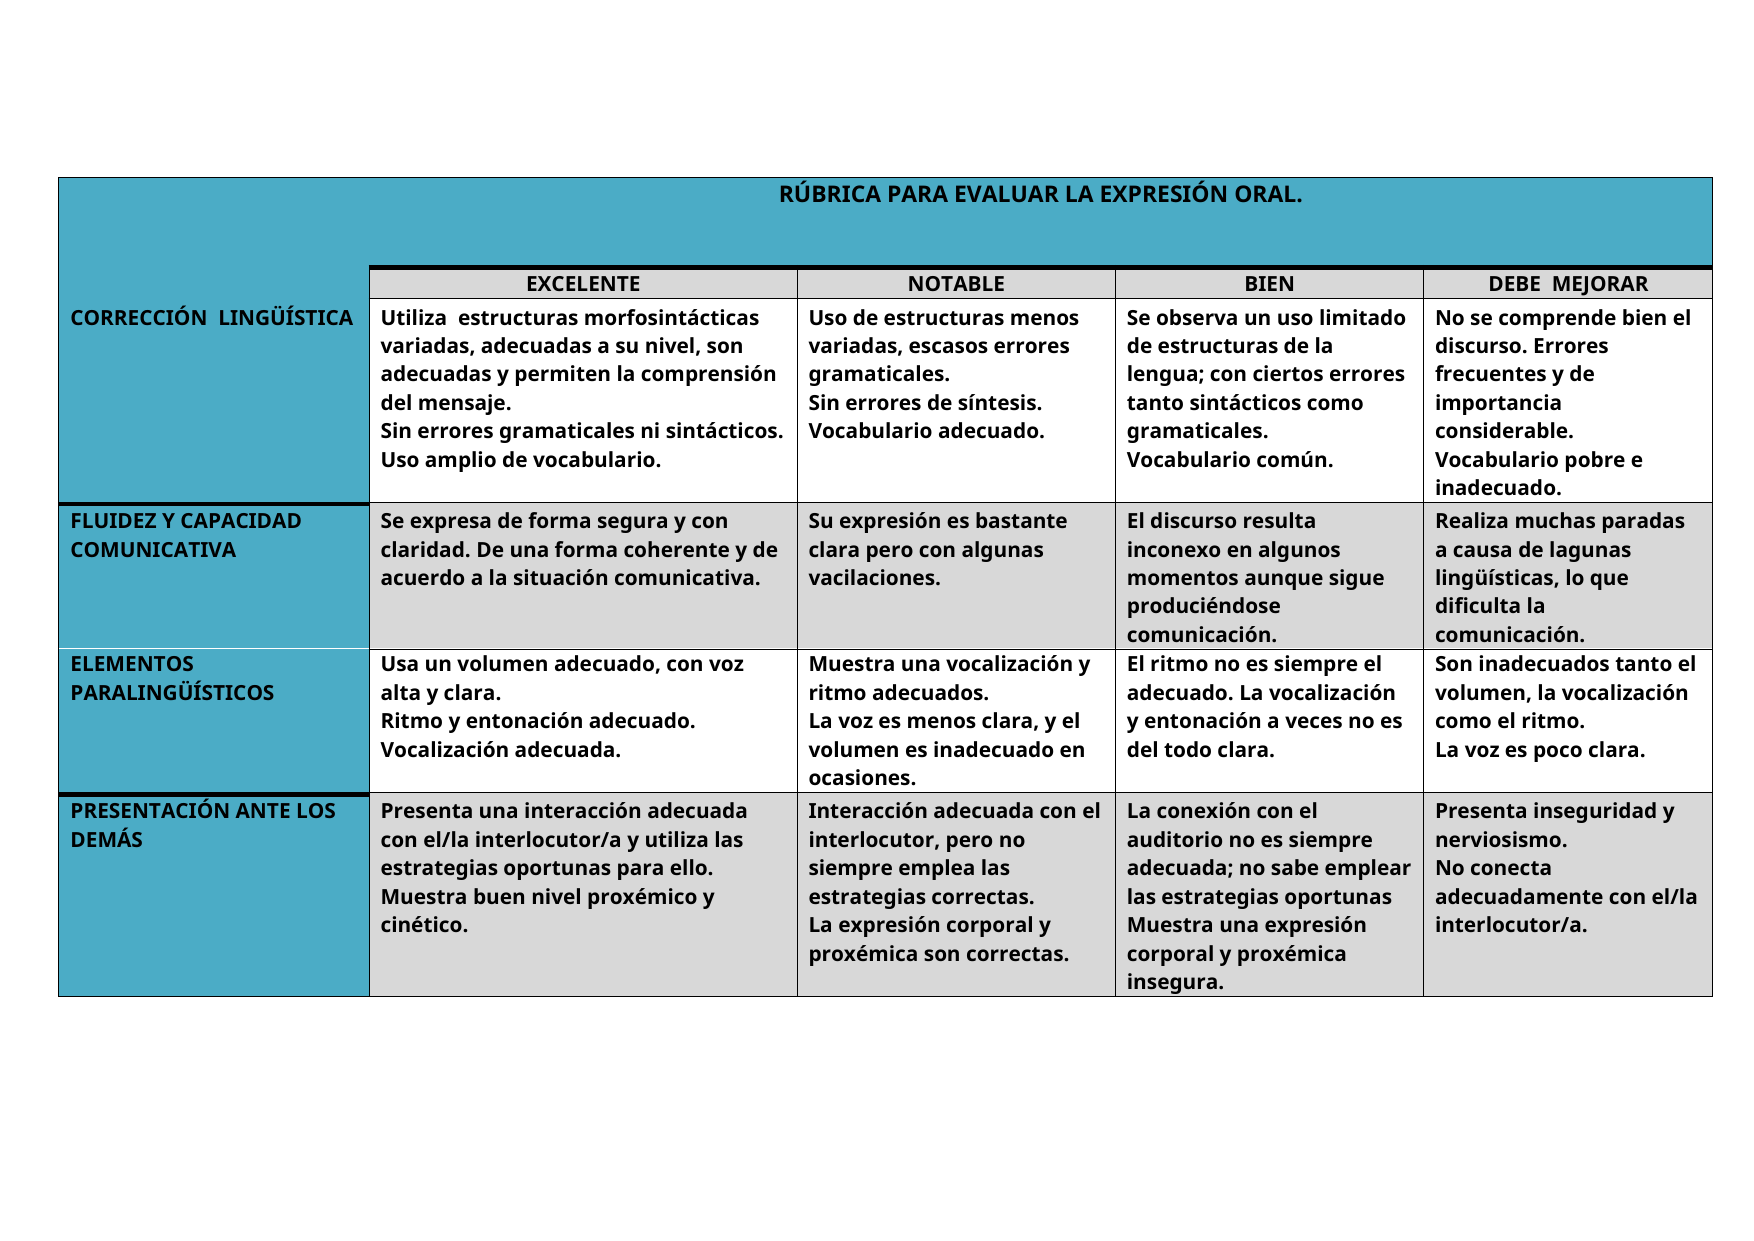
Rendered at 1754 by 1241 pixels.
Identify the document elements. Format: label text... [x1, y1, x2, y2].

table_cell El discurso resulta inconexo en algunos momentos aunque sigue produciéndose comunicación. [1116, 503, 1423, 648]
table_cell Muestra una vocalización y ritmo adecuados. La voz es menos clara, y el volumen es inadecuado en ocasiones. [798, 650, 1115, 792]
table_cell Realiza muchas paradas a causa de lagunas lingüísticas, lo que dificulta la comunicación. [1424, 503, 1712, 648]
table_cell EXCELENTE [370, 270, 797, 298]
table_header RÚBRICA PARA EVALUAR LA EXPRESIÓN ORAL. [369, 178, 1712, 265]
table_cell La conexión con el auditorio no es siempre adecuada; no sabe emplear las estrategias oportunas Muestra una expresión corporal y proxémica insegura. [1116, 793, 1423, 996]
table_cell Presenta inseguridad y nerviosismo. No conecta adecuadamente con el/la interlocutor/a. [1424, 793, 1712, 996]
table_cell PRESENTACIÓN ANTE LOS DEMÁS [59, 797, 369, 996]
table_cell Son inadecuados tanto el volumen, la vocalización como el ritmo. La voz es poco clara. [1424, 650, 1712, 792]
table_cell CORRECCIÓN LINGÜÍSTICA [59, 298, 369, 502]
table_cell Su expresión es bastante clara pero con algunas vacilaciones. [798, 503, 1115, 648]
table_cell Utiliza estructuras morfosintácticas variadas, adecuadas a su nivel, son adecuadas y permiten la comprensión del mensaje. Sin errores gramaticales ni sintácticos. Uso amplio de vocabulario. [370, 299, 797, 502]
table_cell El ritmo no es siempre el adecuado. La vocalización y entonación a veces no es del todo clara. [1116, 650, 1423, 792]
table_cell Se expresa de forma segura y con claridad. De una forma coherente y de acuerdo a la situación comunicativa. [370, 503, 797, 648]
table_cell Se observa un uso limitado de estructuras de la lengua; con ciertos errores tanto sintácticos como gramaticales. Vocabulario común. [1116, 299, 1423, 502]
table_cell ELEMENTOS PARALINGÜÍSTICOS [59, 649, 369, 792]
table_cell No se comprende bien el discurso. Errores frecuentes y de importancia considerable. Vocabulario pobre e inadecuado. [1424, 299, 1712, 502]
table_cell Presenta una interacción adecuada con el/la interlocutor/a y utiliza las estrategias oportunas para ello. Muestra buen nivel proxémico y cinético. [370, 793, 797, 996]
table_cell Uso de estructuras menos variadas, escasos errores gramaticales. Sin errores de síntesis. Vocabulario adecuado. [798, 299, 1115, 502]
table_cell Interacción adecuada con el interlocutor, pero no siempre emplea las estrategias correctas. La expresión corporal y proxémica son correctas. [798, 793, 1115, 996]
table_cell NOTABLE [798, 270, 1115, 298]
table_cell DEBE MEJORAR [1424, 270, 1712, 298]
table_cell BIEN [1116, 270, 1423, 298]
table_header [59, 178, 369, 298]
table_cell FLUIDEZ Y CAPACIDAD COMUNICATIVA [59, 506, 369, 648]
table_cell Usa un volumen adecuado, con voz alta y clara. Ritmo y entonación adecuado. Vocalización adecuada. [370, 650, 797, 792]
